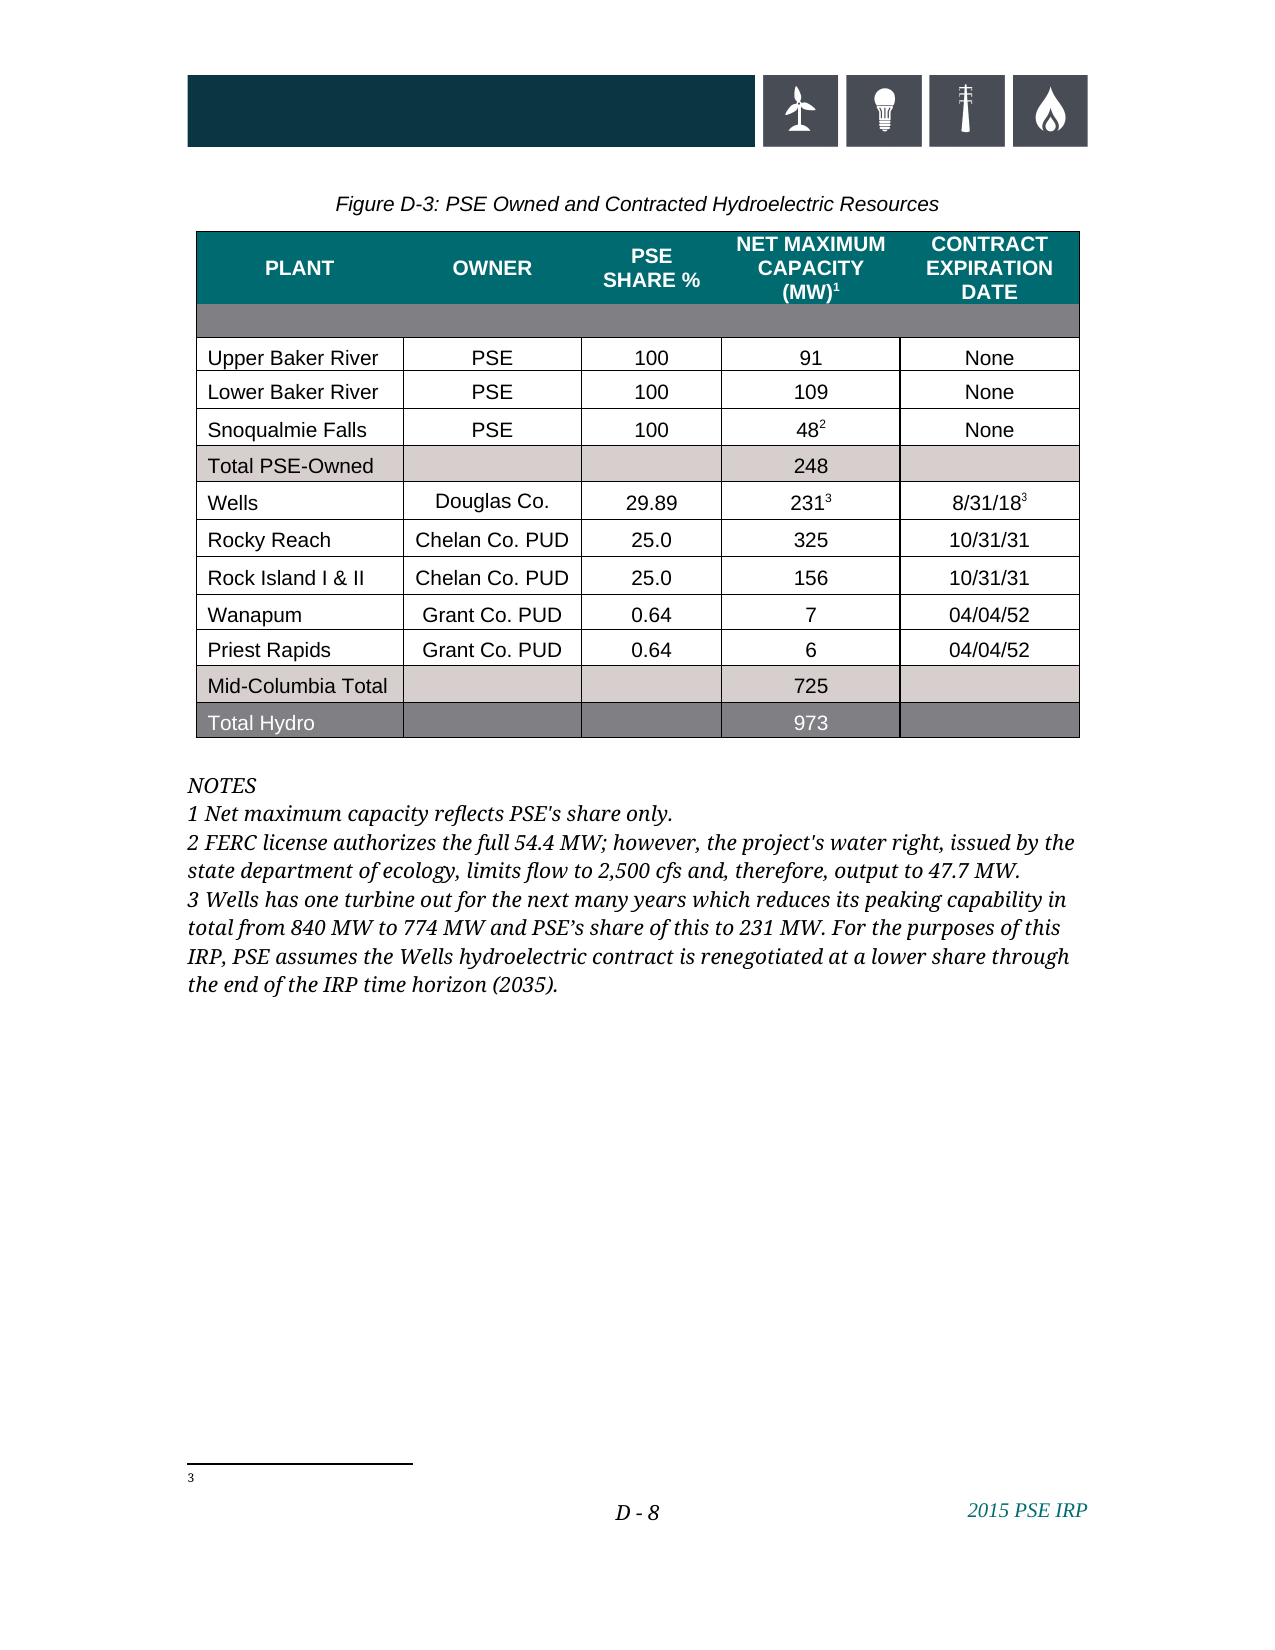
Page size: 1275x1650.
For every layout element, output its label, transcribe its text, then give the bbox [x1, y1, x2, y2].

table_cell [404, 666, 581, 702]
table_header OWNER [403, 232, 581, 304]
table_cell 325 [722, 520, 899, 556]
table_header PLANT [197, 232, 403, 304]
table_cell Rocky Reach [197, 520, 403, 556]
table_cell [901, 666, 1079, 702]
table_cell Douglas Co. PUD [404, 482, 581, 518]
table_cell [582, 703, 721, 737]
table_cell 04/04/52 [901, 595, 1079, 629]
table_cell PSE [404, 338, 581, 370]
table_cell 04/04/52 [901, 630, 1079, 665]
table_cell 91 [722, 338, 899, 370]
table_cell [404, 703, 581, 737]
table_cell Upper Baker River [197, 338, 403, 370]
table_cell Wells [197, 482, 403, 518]
table_cell 156 [722, 557, 899, 594]
table_cell PSE [404, 371, 581, 408]
table_cell 25.0 [582, 557, 721, 594]
table_cell [582, 446, 721, 481]
table_cell 100 [582, 409, 721, 445]
table_cell 248 [722, 446, 899, 481]
table_header PSE SHARE % [581, 232, 722, 304]
text 2 FERC license authorizes the full 54.4 MW; however, the project's water right, issued by the state department of ecology, limits flow to 2,500 cfs and, therefore, output to 47.7 MW. [187, 828, 1087, 885]
text 3 Wells has one turbine out for the next many years which reduces its peaking capability in total from 840 MW to 774 MW and PSE’s share of this to 231 MW. For the purposes of this IRP, PSE assumes the Wells hydroelectric contract is renegotiated at a lower share through the end of the IRP time horizon (2035). [187, 885, 1087, 999]
table_cell 25.0 [582, 520, 721, 556]
table_cell Chelan Co. PUD [404, 557, 581, 594]
table_cell 0.64 [582, 595, 721, 629]
table_cell 100 [582, 371, 721, 408]
table_cell [404, 446, 581, 481]
table_cell 8/31/18 [901, 482, 1079, 518]
table_cell 100 [582, 338, 721, 370]
table_cell 109 [722, 371, 899, 408]
table_cell Grant Co. PUD [404, 595, 581, 629]
table_cell Mid-Columbia Total [197, 666, 403, 702]
table_cell [901, 703, 1079, 737]
text NOTES [187, 771, 1087, 799]
table_cell [901, 446, 1079, 481]
table_cell Chelan Co. PUD [404, 520, 581, 556]
table_cell 0.64 [582, 630, 721, 665]
table_cell [582, 666, 721, 702]
table_cell None [901, 338, 1079, 370]
table_cell None [901, 409, 1079, 445]
table_cell Wanapum [197, 595, 403, 629]
table_cell PSE [404, 409, 581, 445]
table_cell 725 [722, 666, 899, 702]
table_cell Total PSE-Owned [197, 446, 403, 481]
text Figure D-3: PSE Owned and Contracted Hydroelectric Resources [187, 185, 1087, 218]
table_cell 973 [722, 703, 899, 737]
table_cell 29.89 [582, 482, 721, 518]
table_cell Total Hydro [197, 703, 403, 737]
table_cell 10/31/31 [901, 520, 1079, 556]
table_cell 10/31/31 [901, 557, 1079, 594]
table_cell Snoqualmie Falls [197, 409, 403, 445]
picture [187, 75, 1088, 147]
table_header CONTRACT EXPIRATION DATE [900, 232, 1079, 304]
table_cell Rock Island I & II [197, 557, 403, 594]
table_cell 6 [722, 630, 899, 665]
table_cell 2313 [722, 482, 899, 518]
table_cell [197, 304, 1079, 337]
table_cell 482 [722, 409, 899, 445]
text 1 Net maximum capacity reflects PSE's share only. [187, 799, 1087, 828]
table_cell Grant Co. PUD [404, 630, 581, 665]
table_header NET MAXIMUM CAPACITY (MW)1 [722, 232, 900, 304]
table_cell 7 [722, 595, 899, 629]
table_cell Lower Baker River [197, 371, 403, 408]
table_cell None [901, 371, 1079, 408]
table_cell Priest Rapids [197, 630, 403, 665]
